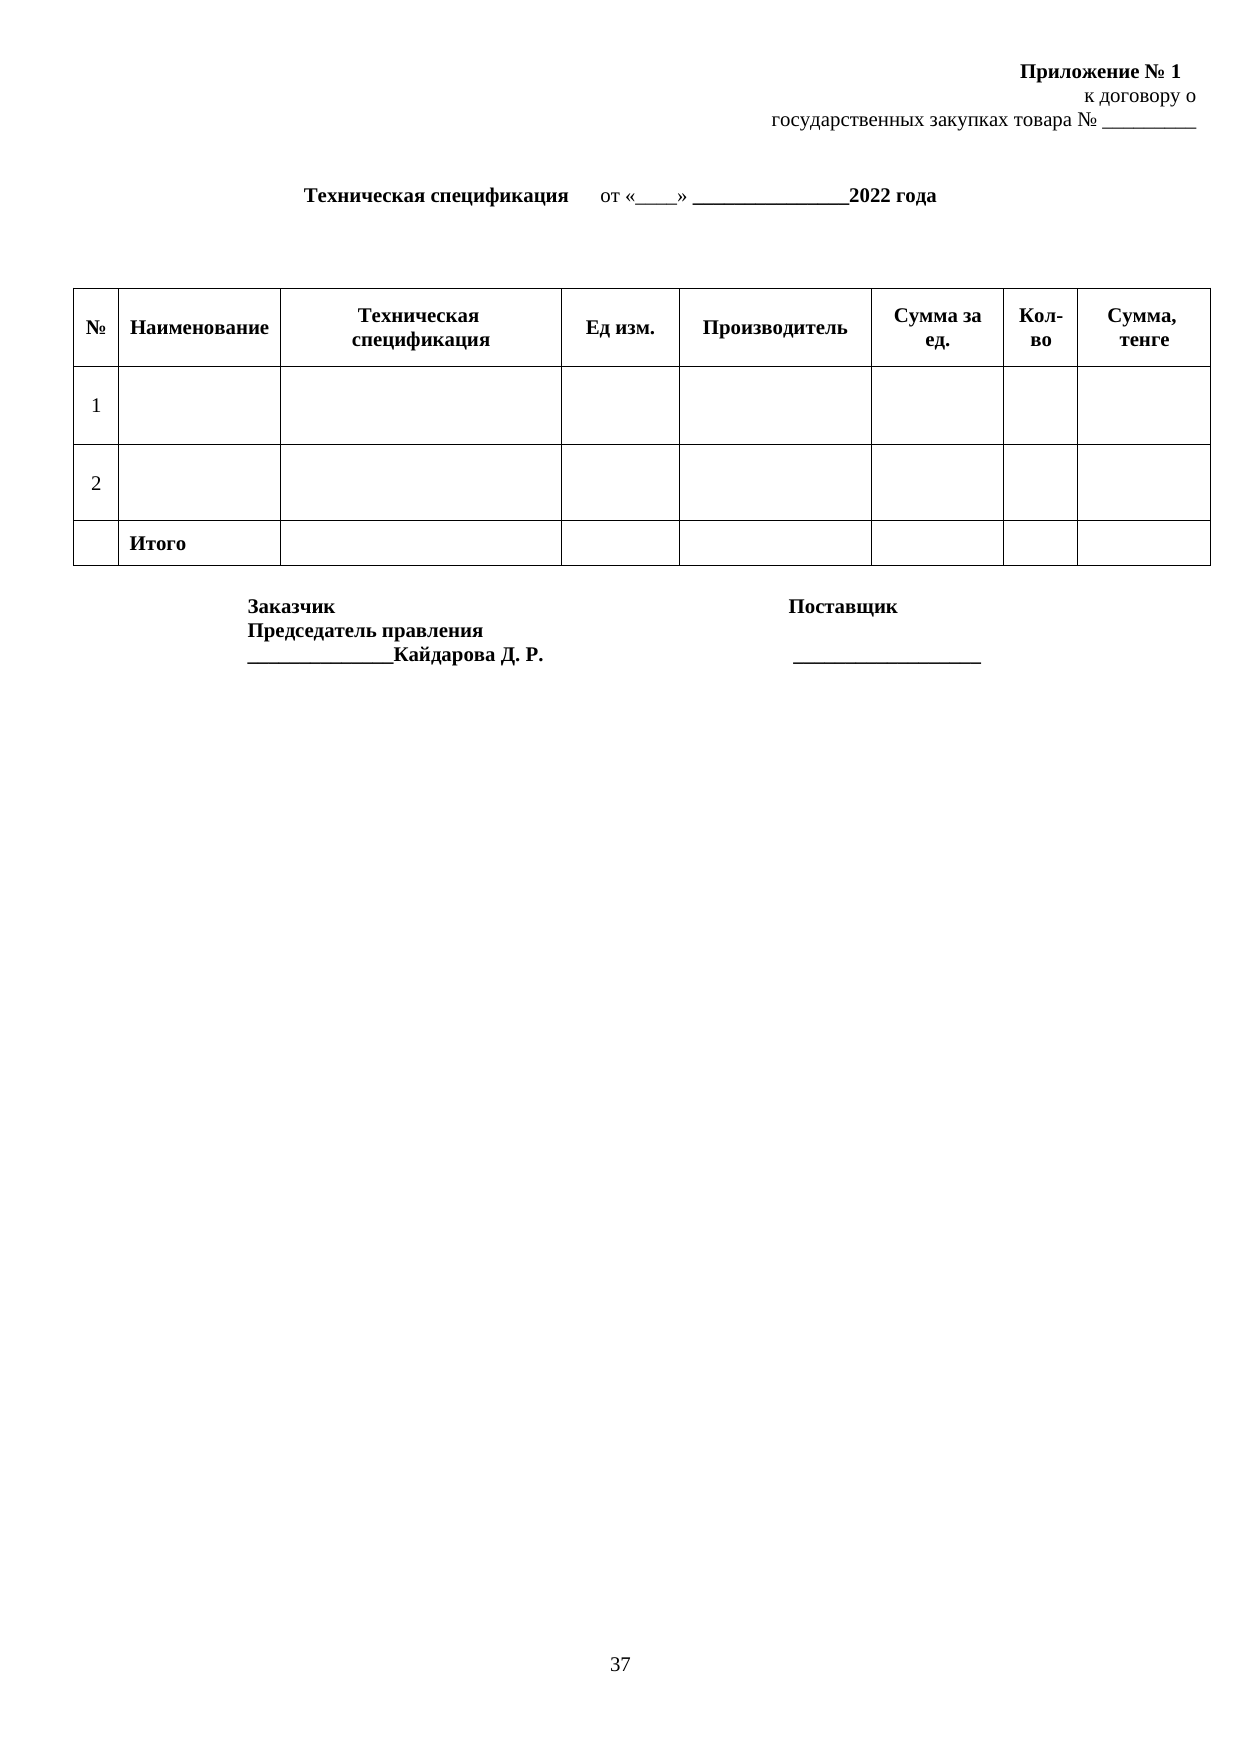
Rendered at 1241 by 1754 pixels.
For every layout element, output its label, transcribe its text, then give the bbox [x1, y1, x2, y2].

table_cell [562, 521, 679, 565]
text ______________Кайдарова Д. Р. __________________ [59, 642, 1181, 666]
table_header Производитель [680, 289, 871, 366]
table_cell [281, 367, 561, 444]
table_cell [119, 367, 280, 444]
table_cell [1004, 521, 1077, 565]
table_header Ед изм. [562, 289, 679, 366]
table_cell [680, 445, 871, 520]
table_cell [562, 367, 679, 444]
table_header Наименование [119, 289, 280, 366]
table_cell [1004, 367, 1077, 444]
table_cell [1078, 445, 1210, 520]
table_header Техническая спецификация [281, 289, 561, 366]
table_cell 2 [74, 445, 118, 520]
table_cell [1004, 445, 1077, 520]
text Приложение № 1 [59, 59, 1181, 83]
table_cell Итого [119, 521, 280, 565]
text Председатель правления [59, 618, 1181, 642]
table_cell 1 [74, 367, 118, 444]
table_header № [74, 289, 118, 366]
table_cell [281, 521, 561, 565]
table_header Сумма за ед. [872, 289, 1003, 366]
text к договору о государственных закупках товара № _________ [59, 83, 1196, 131]
text Техническая спецификация от «____» _______________2022 года [59, 183, 1181, 207]
table_header Кол-во [1004, 289, 1077, 366]
table_cell [872, 445, 1003, 520]
table_header Сумма, тенге [1078, 289, 1210, 366]
table_cell [872, 521, 1003, 565]
table_cell [1078, 367, 1210, 444]
text Заказчик Поставщик [59, 594, 1181, 618]
table_cell [74, 521, 118, 565]
table_cell [119, 445, 280, 520]
table_cell [1078, 521, 1210, 565]
table_cell [872, 367, 1003, 444]
table_cell [680, 367, 871, 444]
table_cell [562, 445, 679, 520]
table_cell [281, 445, 561, 520]
table_cell [680, 521, 871, 565]
